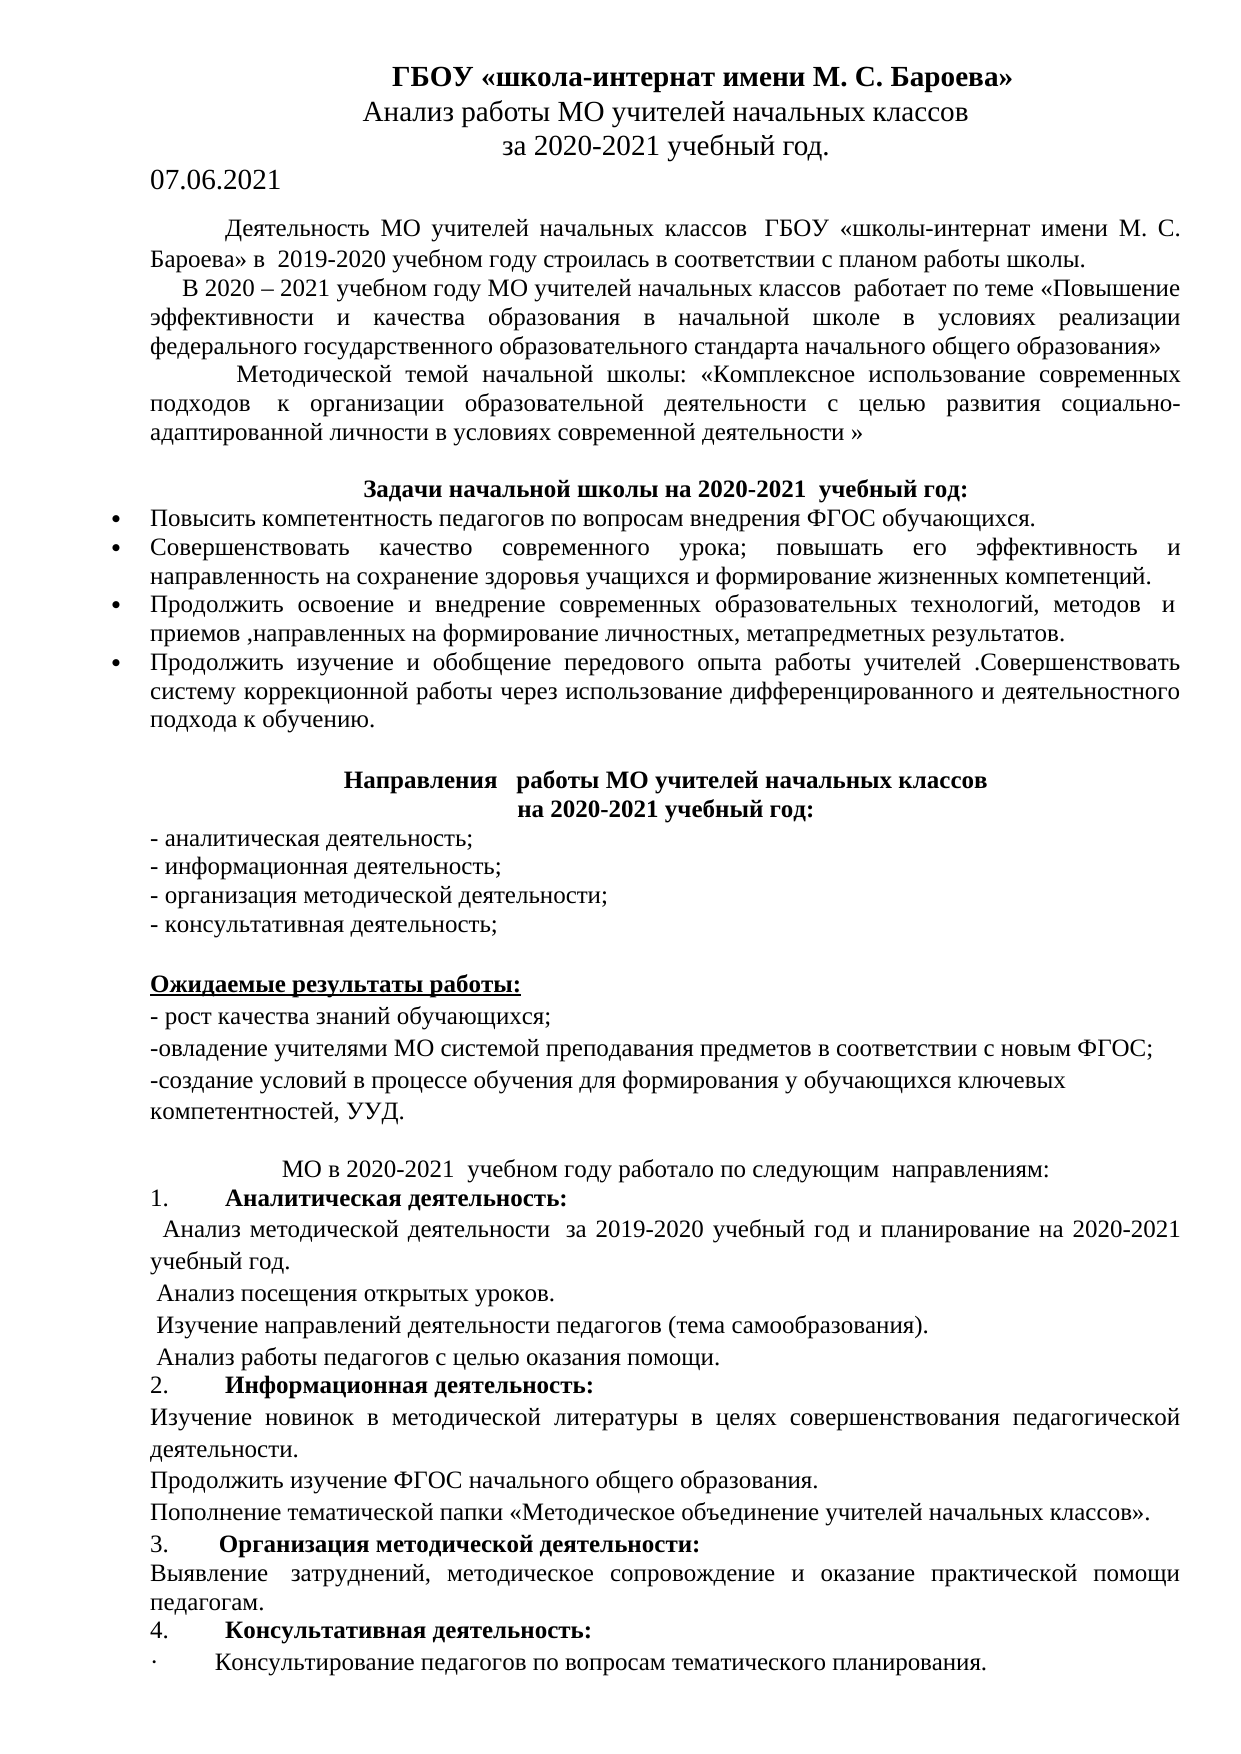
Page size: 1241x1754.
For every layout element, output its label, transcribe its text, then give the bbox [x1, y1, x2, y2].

text за 2020-2021 учебный год. [150, 127, 1181, 162]
text Пополнение тематической папки «Методическое объединение учителей начальных классов». [150, 1494, 1181, 1526]
list Продолжить изучение и обобщение передового опыта работы учителей .Совершенствовать систему коррекционной работы через использование дифференцированного и деятельностного подхода к обучению. [112, 647, 1181, 733]
list Консультативная деятельность: [150, 1615, 1181, 1644]
text Продолжить изучение ФГОС начального общего образования. [150, 1463, 1181, 1494]
list Аналитическая деятельность: [150, 1183, 1181, 1211]
text -создание условий в процессе обучения для формирования у обучающихся ключевых компетентностей, УУД. [150, 1062, 1181, 1125]
text на 2020-2021 учебный год: [150, 794, 1181, 823]
text -овладение учителями МО системой преподавания предметов в соответствии с новым ФГОС; [150, 1030, 1181, 1062]
text Анализ работы педагогов с целью оказания помощи. [150, 1338, 1181, 1370]
text - аналитическая деятельность; [150, 823, 1181, 851]
text - консультативная деятельность; [150, 909, 1181, 938]
text Анализ посещения открытых уроков. [150, 1275, 1181, 1307]
text ГБОУ «школа-интернат имени М. С. Бароева» [224, 59, 1181, 93]
text Методической темой начальной школы: «Комплексное использование современных подходов к организации образовательной деятельности с целью развития социально-адаптированной личности в условиях современной деятельности » [150, 359, 1181, 446]
list Информационная деятельность: [150, 1370, 1181, 1399]
text Изучение новинок в методической литературы в целях совершенствования педагогической деятельности. [150, 1399, 1181, 1463]
text Направления работы МО учителей начальных классов [150, 765, 1181, 794]
list Продолжить освоение и внедрение современных образовательных технологий, методов и приемов ,направленных на формирование личностных, метапредметных результатов. [112, 589, 1181, 647]
text - информационная деятельность; [150, 851, 1181, 880]
text Анализ работы МО учителей начальных классов [150, 93, 1181, 127]
text · Консультирование педагогов по вопросам тематического планирования. [150, 1644, 1181, 1676]
text МО в 2020-2021 учебном году работало по следующим направлениям: [150, 1154, 1181, 1183]
text 07.06.2021 [150, 162, 1181, 195]
text Изучение направлений деятельности педагогов (тема самообразования). [150, 1307, 1181, 1338]
text 3. Организация методической деятельности: [150, 1526, 1181, 1558]
text Выявление затруднений, методическое сопровождение и оказание практической помощи педагогам. [150, 1558, 1181, 1615]
text Задачи начальной школы на 2020-2021 учебный год: [150, 474, 1181, 503]
text Деятельность МО учителей начальных классов ГБОУ «школы-интернат имени М. С. Бароева» в 2019-2020 учебном году строилась в соответствии с планом работы школы. [150, 210, 1181, 273]
text - организация методической деятельности; [150, 880, 1181, 909]
text Анализ методической деятельности за 2019-2020 учебный год и планирование на 2020-2021 учебный год. [150, 1211, 1181, 1275]
text Ожидаемые результаты работы: [150, 969, 1181, 998]
list Повысить компетентность педагогов по вопросам внедрения ФГОС обучающихся. [112, 503, 1181, 532]
list Совершенствовать качество современного урока; повышать его эффективность и направленность на сохранение здоровья учащихся и формирование жизненных компетенций. [112, 532, 1181, 589]
text - рост качества знаний обучающихся; [150, 998, 1181, 1030]
text В 2020 – 2021 учебном году МО учителей начальных классов работает по теме «Повышение эффективности и качества образования в начальной школе в условиях реализации федерального государственного образовательного стандарта начального общего образования» [150, 273, 1181, 359]
